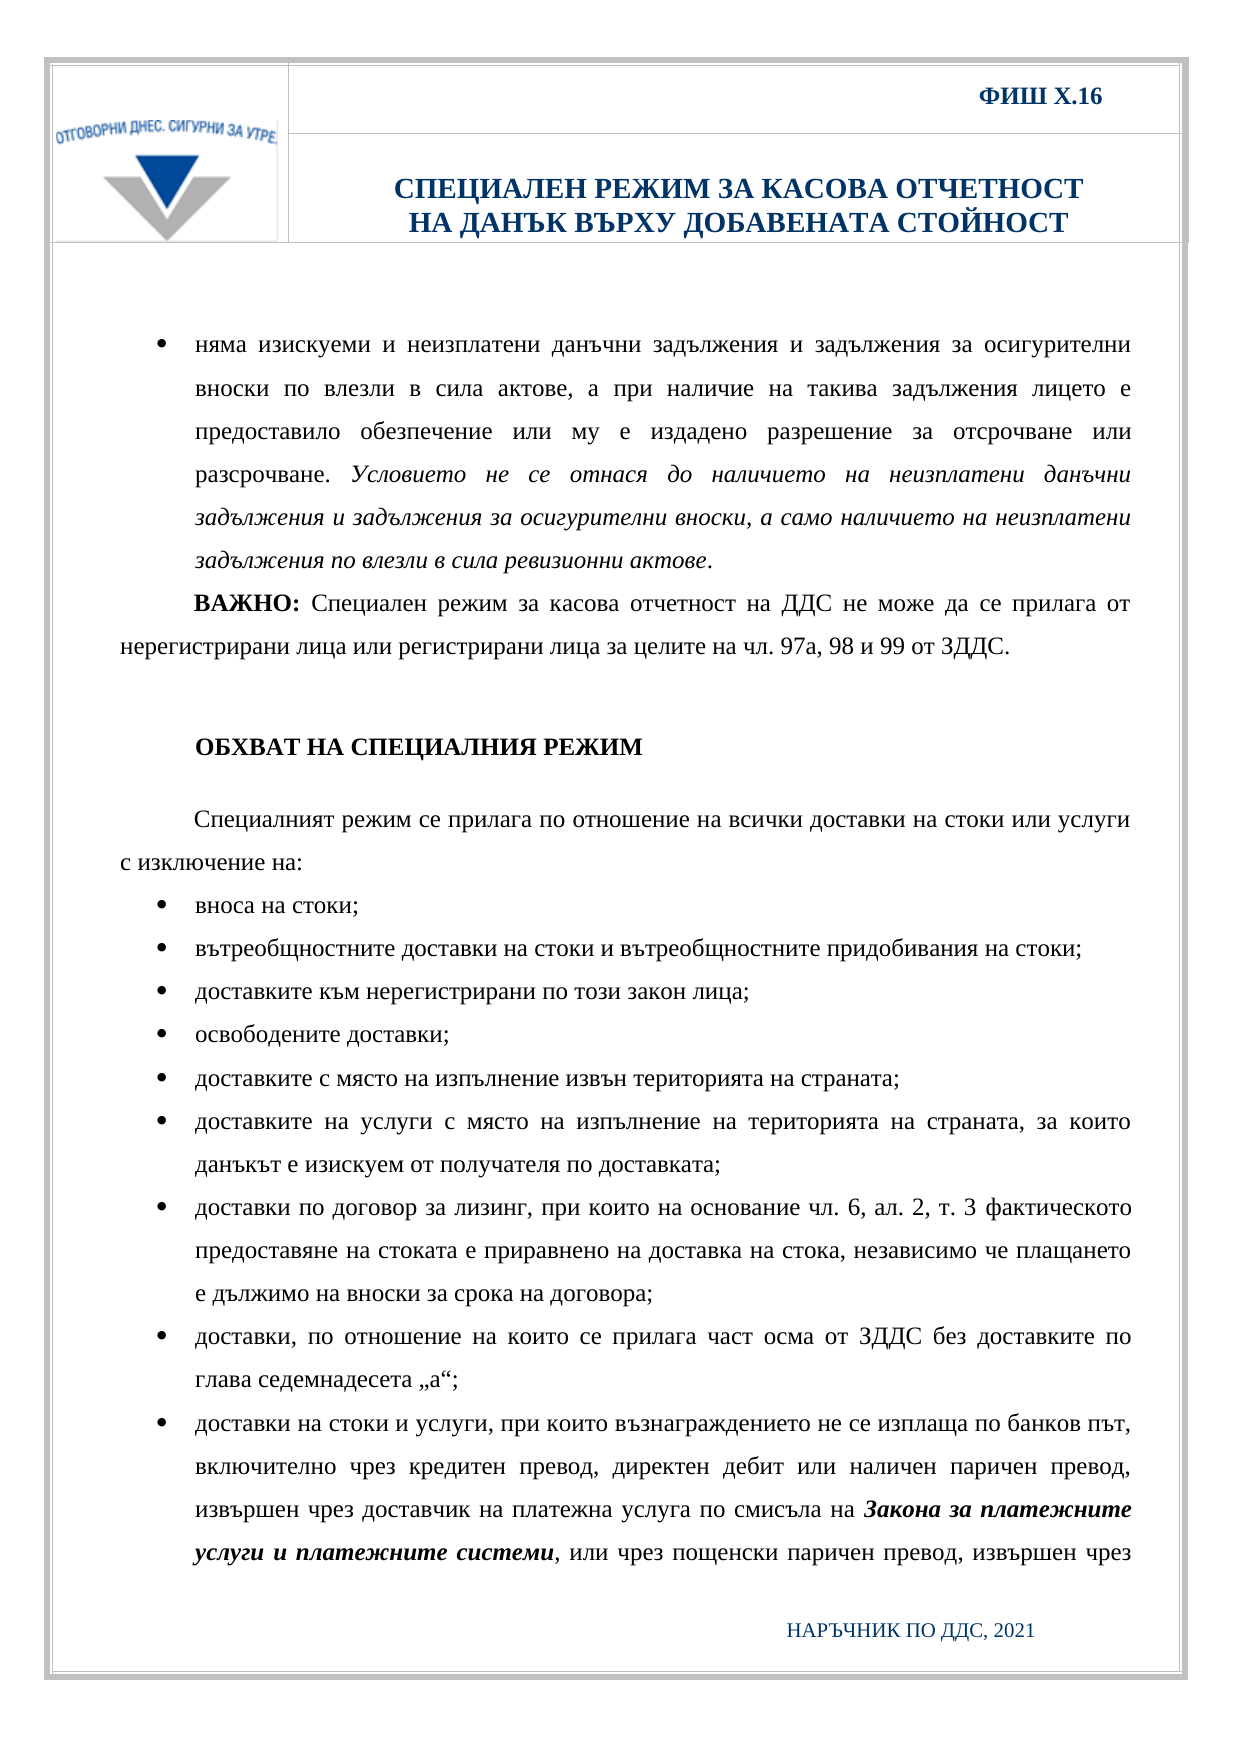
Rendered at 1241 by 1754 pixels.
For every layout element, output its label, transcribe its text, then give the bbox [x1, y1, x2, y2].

list доставки, по отношение на които се прилага част осма от ЗДДС без доставките по глава седемнадесета „а“; [157, 1321, 1132, 1393]
list доставките към нерегистрирани по този закон лица; [157, 976, 1132, 1005]
text ОБХВАТ НА СПЕЦИАЛНИЯ РЕЖИМ [195, 732, 1120, 761]
text ВАЖНО: Специален режим за касова отчетност на ДДС не може да се прилага от нерегистрирани лица или регистрирани лица за целите на чл. 97а, 98 и 99 от ЗДДС. [120, 588, 1132, 660]
list вноса на стоки; [157, 890, 1132, 919]
list доставките с място на изпълнение извън територията на страната; [157, 1063, 1132, 1091]
list вътреобщностните доставки на стоки и вътреобщностните придобивания на стоки; [157, 933, 1132, 962]
picture [56, 120, 278, 243]
list освободените доставки; [157, 1019, 1132, 1048]
list няма изискуеми и неизплатени данъчни задължения и задължения за осигурителни вноски по влезли в сила актове, а при наличие на такива задължения лицето е предоставило обезпечение или му е издадено разрешение за отсрочване или разсрочване. Условието не се отнася до наличието на неизплатени данъчни задължения и задължения за осигурителни вноски, а само наличието на неизплатени задължения по влезли в сила ревизионни актове. [157, 329, 1132, 574]
list доставки по договор за лизинг, при които на основание чл. 6, ал. 2, т. 3 фактическото предоставяне на стоката е приравнено на доставка на стока, независимо че плащането е дължимо на вноски за срока на договора; [157, 1192, 1132, 1307]
list доставките на услуги с място на изпълнение на територията на страната, за които данъкът е изискуем от получателя по доставката; [157, 1106, 1132, 1178]
text Специалният режим се прилага по отношение на всички доставки на стоки или услуги с изключение на: [120, 804, 1132, 876]
